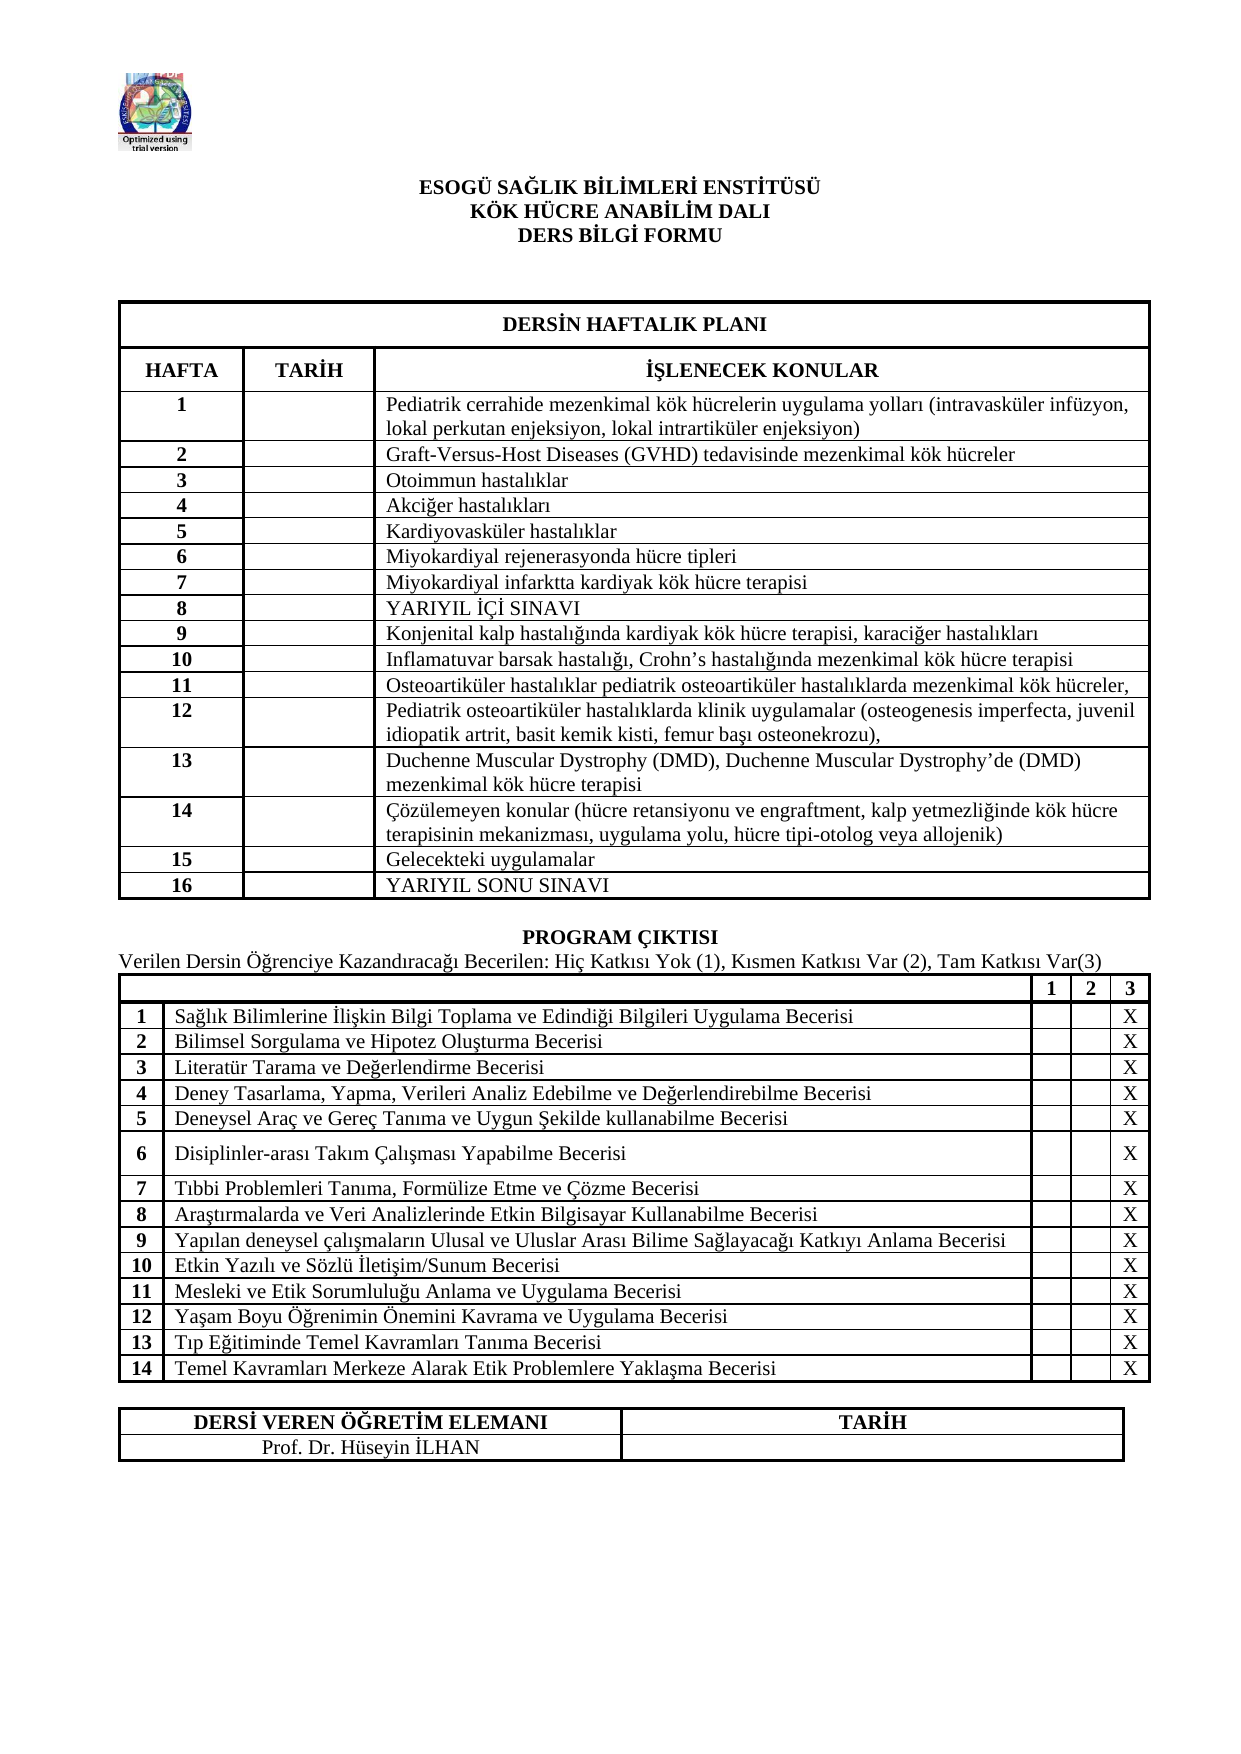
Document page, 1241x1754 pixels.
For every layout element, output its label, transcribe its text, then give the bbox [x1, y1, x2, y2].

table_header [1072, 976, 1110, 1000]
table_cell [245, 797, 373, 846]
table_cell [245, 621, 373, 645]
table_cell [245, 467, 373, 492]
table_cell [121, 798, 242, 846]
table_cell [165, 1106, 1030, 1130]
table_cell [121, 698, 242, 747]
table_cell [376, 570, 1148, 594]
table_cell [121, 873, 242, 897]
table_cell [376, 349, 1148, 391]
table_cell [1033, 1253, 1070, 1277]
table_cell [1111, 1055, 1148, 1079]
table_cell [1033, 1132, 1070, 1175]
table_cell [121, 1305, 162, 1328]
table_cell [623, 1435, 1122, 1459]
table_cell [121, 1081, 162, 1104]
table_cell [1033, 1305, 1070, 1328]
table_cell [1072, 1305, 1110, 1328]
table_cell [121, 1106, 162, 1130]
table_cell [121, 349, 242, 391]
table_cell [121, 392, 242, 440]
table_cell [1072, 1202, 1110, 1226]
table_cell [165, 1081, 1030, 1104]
text Verilen Dersin Öğrenciye Kazandıracağı Becerilen: Hiç Katkısı Yok (1), Kısmen Katkısı Var (2), Tam Katkısı Var(3) [118, 949, 1122, 973]
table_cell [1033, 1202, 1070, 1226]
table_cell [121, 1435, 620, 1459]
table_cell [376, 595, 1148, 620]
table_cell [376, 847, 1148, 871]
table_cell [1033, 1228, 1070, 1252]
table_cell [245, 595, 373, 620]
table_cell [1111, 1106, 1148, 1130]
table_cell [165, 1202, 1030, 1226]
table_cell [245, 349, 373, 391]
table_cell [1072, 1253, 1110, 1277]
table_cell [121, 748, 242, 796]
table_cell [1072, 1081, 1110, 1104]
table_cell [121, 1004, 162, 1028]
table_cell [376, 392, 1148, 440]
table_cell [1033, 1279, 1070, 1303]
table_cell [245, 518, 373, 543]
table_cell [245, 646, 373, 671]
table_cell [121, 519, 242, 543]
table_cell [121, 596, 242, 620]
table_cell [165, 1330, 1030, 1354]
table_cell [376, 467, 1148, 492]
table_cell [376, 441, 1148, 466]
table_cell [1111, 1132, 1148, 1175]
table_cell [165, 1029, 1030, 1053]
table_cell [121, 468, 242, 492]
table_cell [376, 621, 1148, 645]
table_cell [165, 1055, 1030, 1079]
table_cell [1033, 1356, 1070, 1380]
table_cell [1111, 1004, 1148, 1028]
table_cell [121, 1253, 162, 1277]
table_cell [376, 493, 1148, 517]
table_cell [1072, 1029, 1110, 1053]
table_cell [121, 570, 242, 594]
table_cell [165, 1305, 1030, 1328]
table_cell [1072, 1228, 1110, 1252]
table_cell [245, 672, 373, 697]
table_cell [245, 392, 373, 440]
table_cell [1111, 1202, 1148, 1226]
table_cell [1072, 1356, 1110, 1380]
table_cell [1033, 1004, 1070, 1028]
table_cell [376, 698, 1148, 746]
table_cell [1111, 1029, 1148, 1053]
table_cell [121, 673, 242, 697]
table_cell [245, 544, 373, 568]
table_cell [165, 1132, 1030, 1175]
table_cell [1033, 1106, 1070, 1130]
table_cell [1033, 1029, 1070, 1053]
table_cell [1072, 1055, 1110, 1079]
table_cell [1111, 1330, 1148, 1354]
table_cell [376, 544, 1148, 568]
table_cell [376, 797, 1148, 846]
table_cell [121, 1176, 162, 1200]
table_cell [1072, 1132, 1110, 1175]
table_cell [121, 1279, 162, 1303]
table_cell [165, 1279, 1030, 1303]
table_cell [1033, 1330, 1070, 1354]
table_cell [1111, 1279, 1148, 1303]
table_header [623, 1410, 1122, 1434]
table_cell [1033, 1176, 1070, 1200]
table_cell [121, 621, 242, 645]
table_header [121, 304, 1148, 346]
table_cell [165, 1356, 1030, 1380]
picture [118, 73, 192, 151]
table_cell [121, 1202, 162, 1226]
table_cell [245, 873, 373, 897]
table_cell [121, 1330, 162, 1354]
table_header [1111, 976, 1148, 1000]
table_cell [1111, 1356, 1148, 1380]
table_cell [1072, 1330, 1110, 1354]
text PROGRAM ÇIKTISI [118, 925, 1122, 949]
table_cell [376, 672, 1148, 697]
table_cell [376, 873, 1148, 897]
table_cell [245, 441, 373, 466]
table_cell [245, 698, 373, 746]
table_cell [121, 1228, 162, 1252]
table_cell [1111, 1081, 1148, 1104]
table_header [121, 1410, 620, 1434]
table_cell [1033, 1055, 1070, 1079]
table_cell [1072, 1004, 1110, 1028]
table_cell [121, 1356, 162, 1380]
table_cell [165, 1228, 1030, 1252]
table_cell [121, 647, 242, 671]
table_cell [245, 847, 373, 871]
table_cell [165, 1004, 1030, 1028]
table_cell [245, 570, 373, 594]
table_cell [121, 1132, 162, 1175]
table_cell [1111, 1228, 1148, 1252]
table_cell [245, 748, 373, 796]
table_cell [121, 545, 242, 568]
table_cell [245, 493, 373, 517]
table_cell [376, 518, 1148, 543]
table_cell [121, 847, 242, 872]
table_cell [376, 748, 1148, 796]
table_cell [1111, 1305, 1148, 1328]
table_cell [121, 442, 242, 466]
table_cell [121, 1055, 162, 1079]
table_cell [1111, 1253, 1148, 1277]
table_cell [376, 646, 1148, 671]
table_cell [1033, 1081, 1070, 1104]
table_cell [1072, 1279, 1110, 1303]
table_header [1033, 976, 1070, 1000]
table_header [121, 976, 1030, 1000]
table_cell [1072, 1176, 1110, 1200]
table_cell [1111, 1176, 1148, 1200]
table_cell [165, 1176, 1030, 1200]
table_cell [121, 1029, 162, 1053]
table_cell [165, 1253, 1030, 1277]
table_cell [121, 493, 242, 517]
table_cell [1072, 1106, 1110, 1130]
